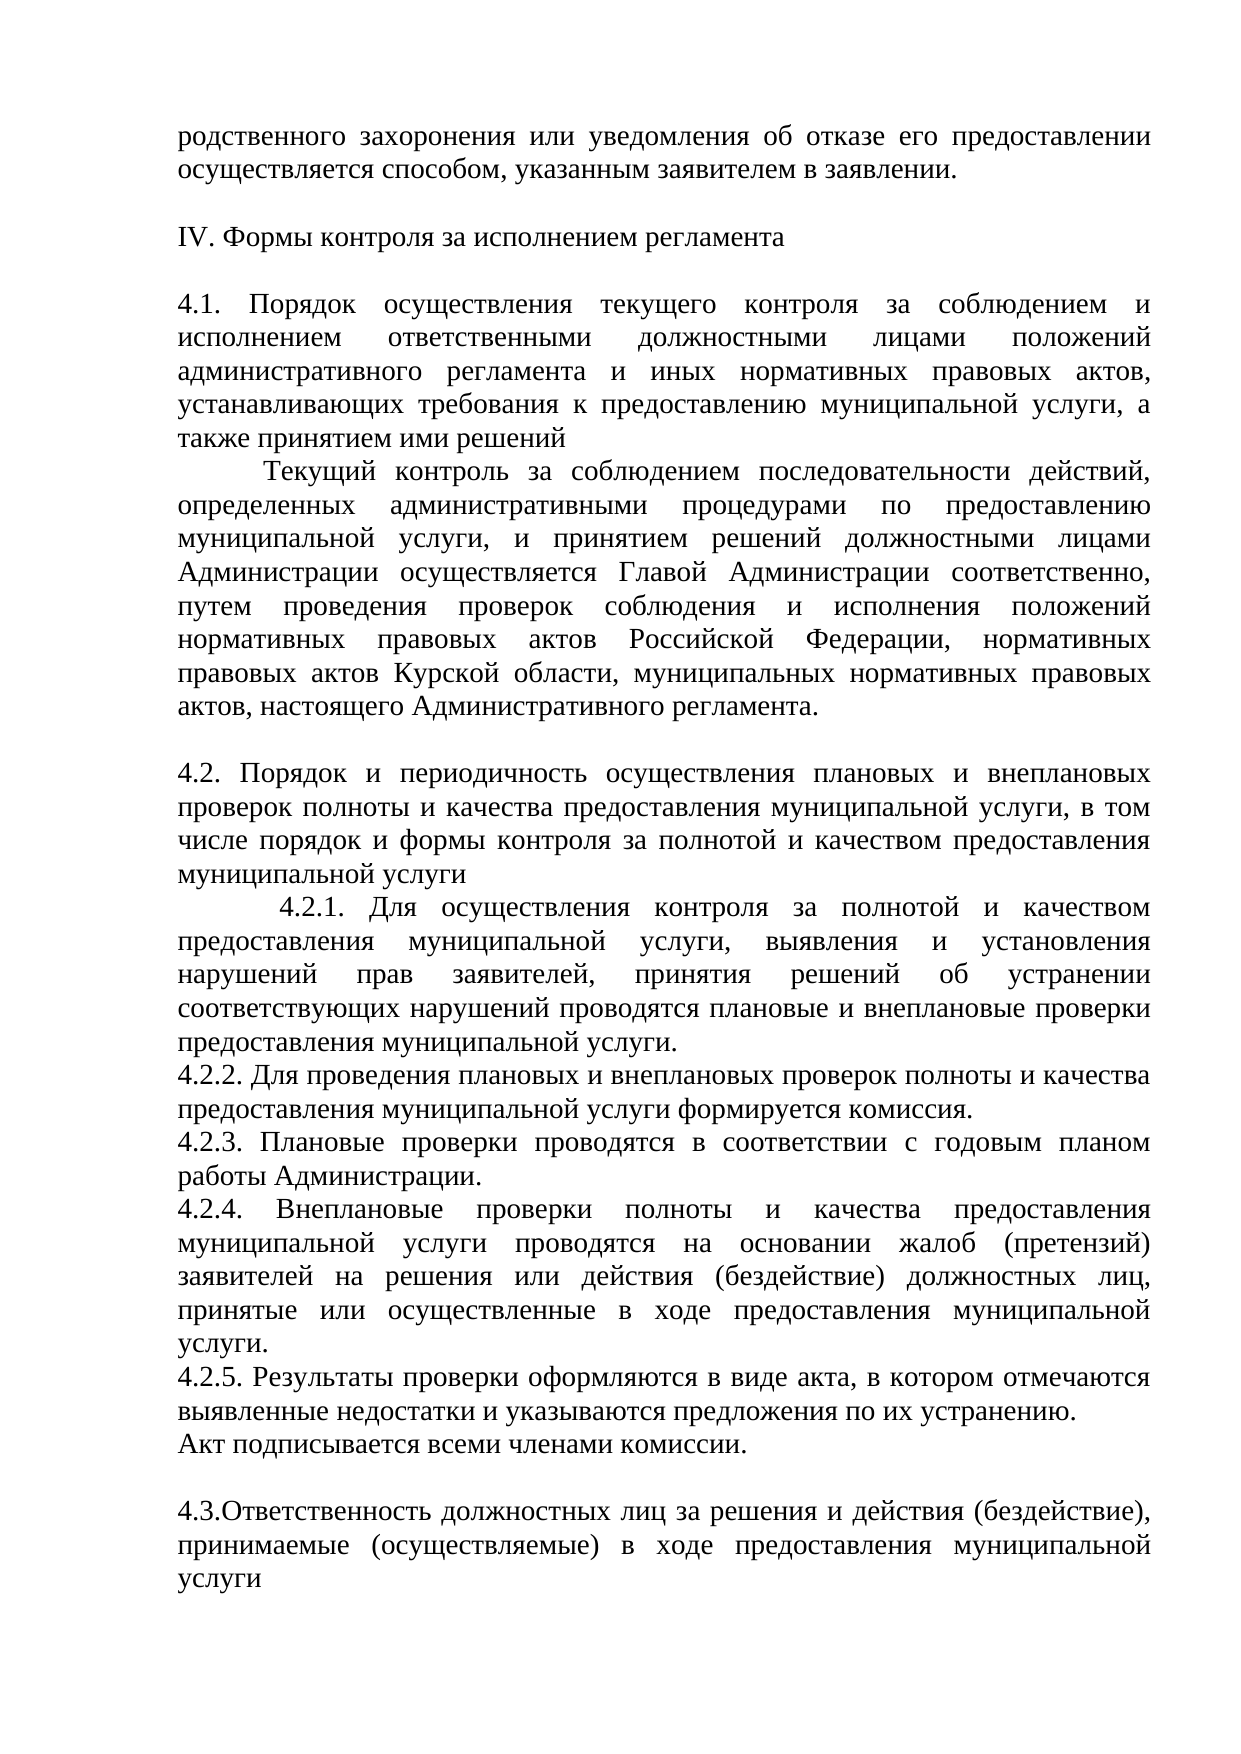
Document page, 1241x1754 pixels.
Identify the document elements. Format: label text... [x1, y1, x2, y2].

text 4.2.1. Для осуществления контроля за полнотой и качеством предоставления муниципальной услуги, выявления и установления нарушений прав заявителей, принятия решений об устранении соответствующих нарушений проводятся плановые и внеплановые проверки предоставления муниципальной услуги. [177, 889, 1152, 1057]
text IV. Формы контроля за исполнением регламента [177, 219, 1152, 252]
text Текущий контроль за соблюдением последовательности действий, определенных административными процедурами по предоставлению муниципальной услуги, и принятием решений должностными лицами Администрации осуществляется Главой Администрации соответственно, путем проведения проверок соблюдения и исполнения положений нормативных правовых актов Российской Федерации, нормативных правовых актов Курской области, муниципальных нормативных правовых актов, настоящего Административного регламента. [177, 453, 1152, 722]
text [177, 118, 1152, 185]
text 4.2.3. Плановые проверки проводятся в соответствии с годовым планом работы Администрации. [177, 1124, 1152, 1191]
text 4.2.5. Результаты проверки оформляются в виде акта, в котором отмечаются выявленные недостатки и указываются предложения по их устранению. [177, 1359, 1152, 1426]
text 4.3.Ответственность должностных лиц за решения и действия (бездействие), принимаемые (осуществляемые) в ходе предоставления муниципальной услуги [177, 1493, 1152, 1594]
text 4.2. Порядок и периодичность осуществления плановых и внеплановых проверок полноты и качества предоставления муниципальной услуги, в том числе порядок и формы контроля за полнотой и качеством предоставления муниципальной услуги [177, 755, 1152, 889]
text 4.2.2. Для проведения плановых и внеплановых проверок полноты и качества предоставления муниципальной услуги формируется комиссия. [177, 1057, 1152, 1124]
text 4.2.4. Внеплановые проверки полноты и качества предоставления муниципальной услуги проводятся на основании жалоб (претензий) заявителей на решения или действия (бездействие) должностных лиц, принятые или осуществленные в ходе предоставления муниципальной услуги. [177, 1191, 1152, 1359]
text 4.1. Порядок осуществления текущего контроля за соблюдением и исполнением ответственными должностными лицами положений административного регламента и иных нормативных правовых актов, устанавливающих требования к предоставлению муниципальной услуги, а также принятием ими решений [177, 286, 1152, 453]
text Акт подписывается всеми членами комиссии. [177, 1426, 1152, 1460]
